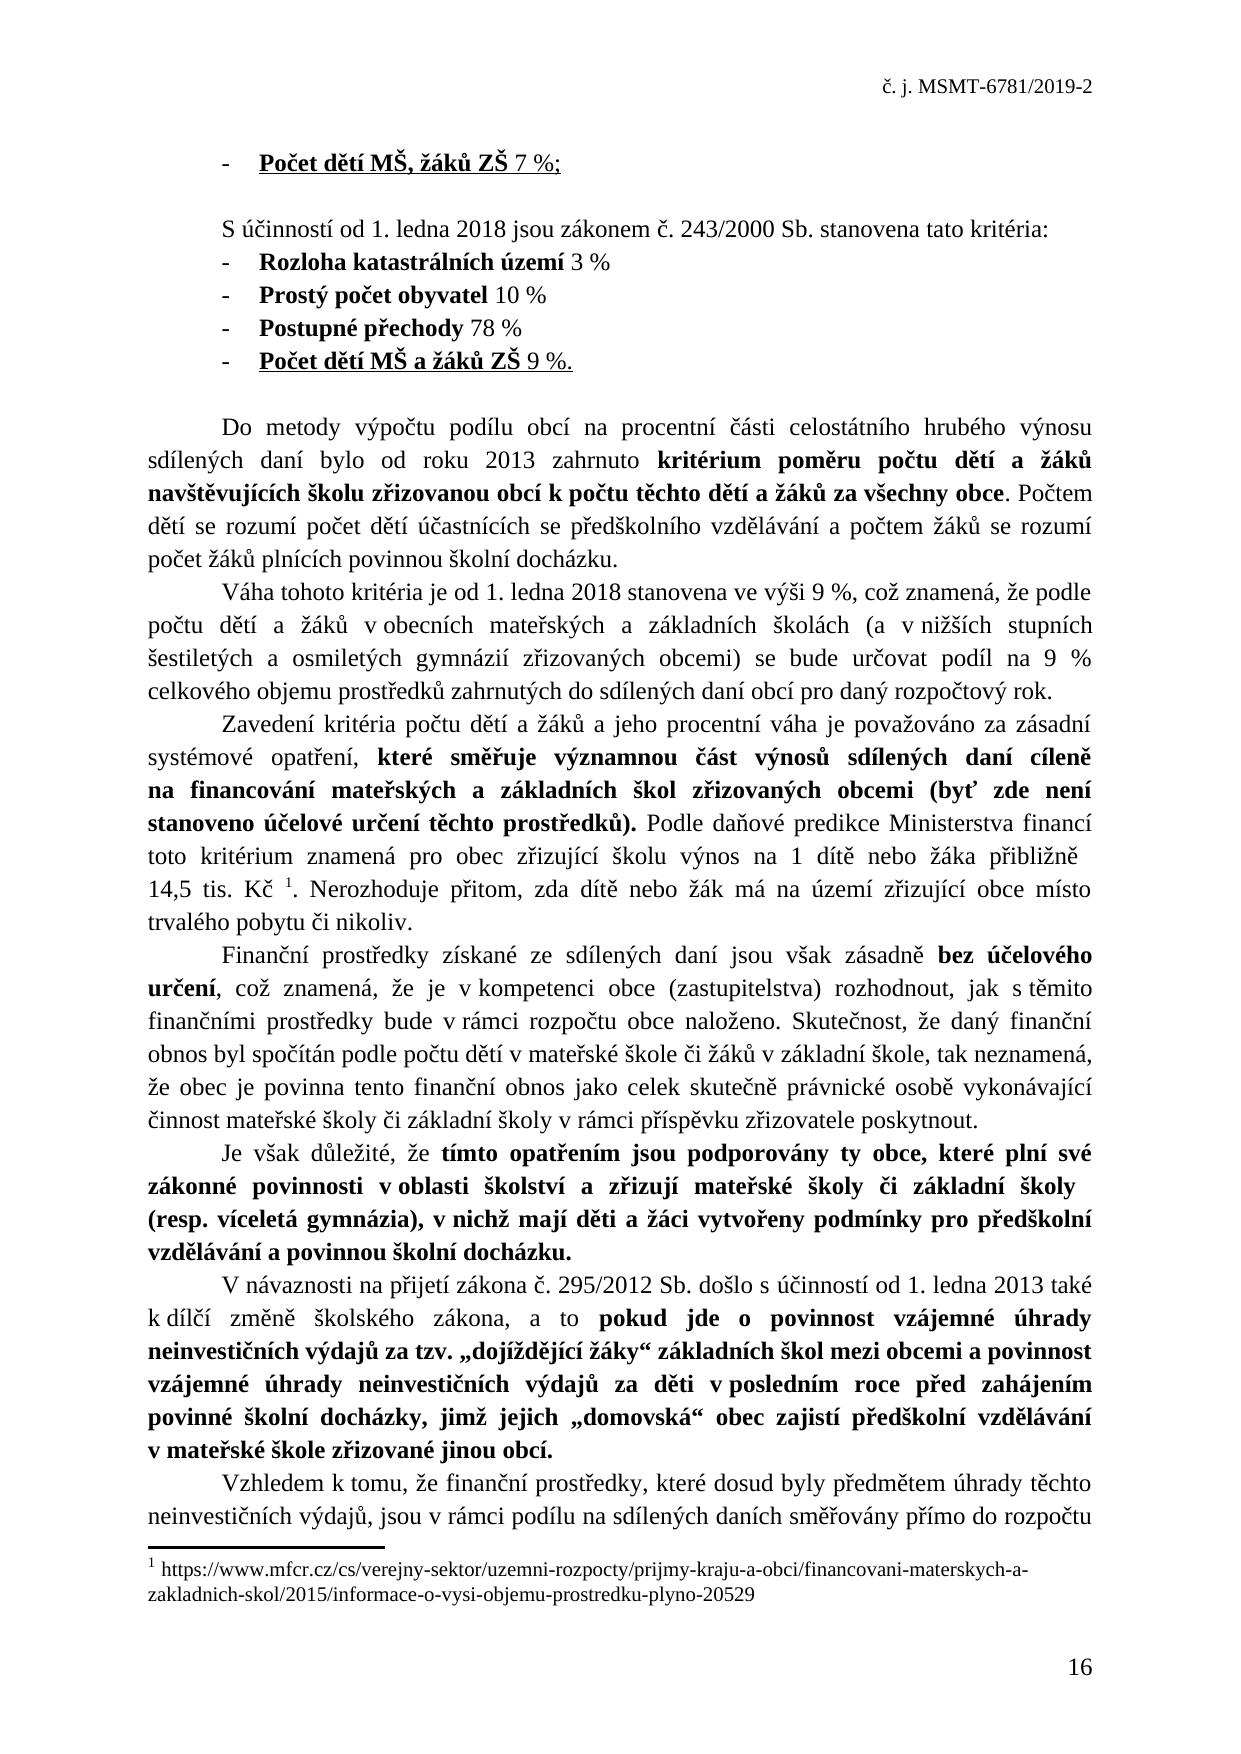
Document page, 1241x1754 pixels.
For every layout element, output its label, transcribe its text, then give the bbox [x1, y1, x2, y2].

list Postupné přechody 78 % [221, 313, 1093, 341]
text S účinností od 1. ledna 2018 jsou zákonem č. 243/2000 Sb. stanovena tato kritéria: [148, 214, 1093, 242]
text V návaznosti na přijetí zákona č. 295/2012 Sb. došlo s účinností od 1. ledna 2013 také k dílčí změně školského zákona, a to pokud jde o povinnost vzájemné úhrady neinvestičních výdajů za tzv. „dojíždějící žáky“ základních škol mezi obcemi a povinnost vzájemné úhrady neinvestičních výdajů za děti v posledním roce před zahájením povinné školní docházky, jimž jejich „domovská“ obec zajistí předškolní vzdělávání v mateřské škole zřizované jinou obcí. [148, 1270, 1093, 1464]
list Počet dětí MŠ a žáků ZŠ 9 %. [221, 346, 1093, 374]
text Do metody výpočtu podílu obcí na procentní části celostátního hrubého výnosu sdílených daní bylo od roku 2013 zahrnuto kritérium poměru počtu dětí a žáků navštěvujících školu zřizovanou obcí k počtu těchto dětí a žáků za všechny obce. Počtem dětí se rozumí počet dětí účastnících se předškolního vzdělávání a počtem žáků se rozumí počet žáků plnících povinnou školní docházku. [148, 412, 1093, 573]
text Zavedení kritéria počtu dětí a žáků a jeho procentní váha je považováno za zásadní systémové opatření, které směřuje významnou část výnosů sdílených daní cíleně na financování mateřských a základních škol zřizovaných obcemi (byť zde není stanoveno účelové určení těchto prostředků). Podle daňové predikce Ministerstva financí toto kritérium znamená pro obec zřizující školu výnos na 1 dítě nebo žáka přibližně 14,5 tis. Kč . Nerozhoduje přitom, zda dítě nebo žák má na území zřizující obce místo trvalého pobytu či nikoliv. [148, 709, 1093, 936]
list Rozloha katastrálních území 3 % [221, 247, 1093, 275]
text Finanční prostředky získané ze sdílených daní jsou však zásadně bez účelového určení, což znamená, že je v kompetenci obce (zastupitelstva) rozhodnout, jak s těmito finančními prostředky bude v rámci rozpočtu obce naloženo. Skutečnost, že daný finanční obnos byl spočítán podle počtu dětí v mateřské škole či žáků v základní škole, tak neznamená, že obec je povinna tento finanční obnos jako celek skutečně právnické osobě vykonávající činnost mateřské školy či základní školy v rámci příspěvku zřizovatele poskytnout. [148, 940, 1093, 1134]
text Váha tohoto kritéria je od 1. ledna 2018 stanovena ve výši 9 %, což znamená, že podle počtu dětí a žáků v obecních mateřských a základních školách (a v nižších stupních šestiletých a osmiletých gymnázií zřizovaných obcemi) se bude určovat podíl na 9 % celkového objemu prostředků zahrnutých do sdílených daní obcí pro daný rozpočtový rok. [148, 577, 1093, 705]
list Prostý počet obyvatel 10 % [221, 280, 1093, 308]
text Je však důležité, že tímto opatřením jsou podporovány ty obce, které plní své zákonné povinnosti v oblasti školství a zřizují mateřské školy či základní školy (resp. víceletá gymnázia), v nichž mají děti a žáci vytvořeny podmínky pro předškolní vzdělávání a povinnou školní docházku. [148, 1138, 1093, 1266]
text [148, 1468, 1093, 1530]
list Počet dětí MŠ, žáků ZŠ 7 %; [221, 148, 1093, 176]
